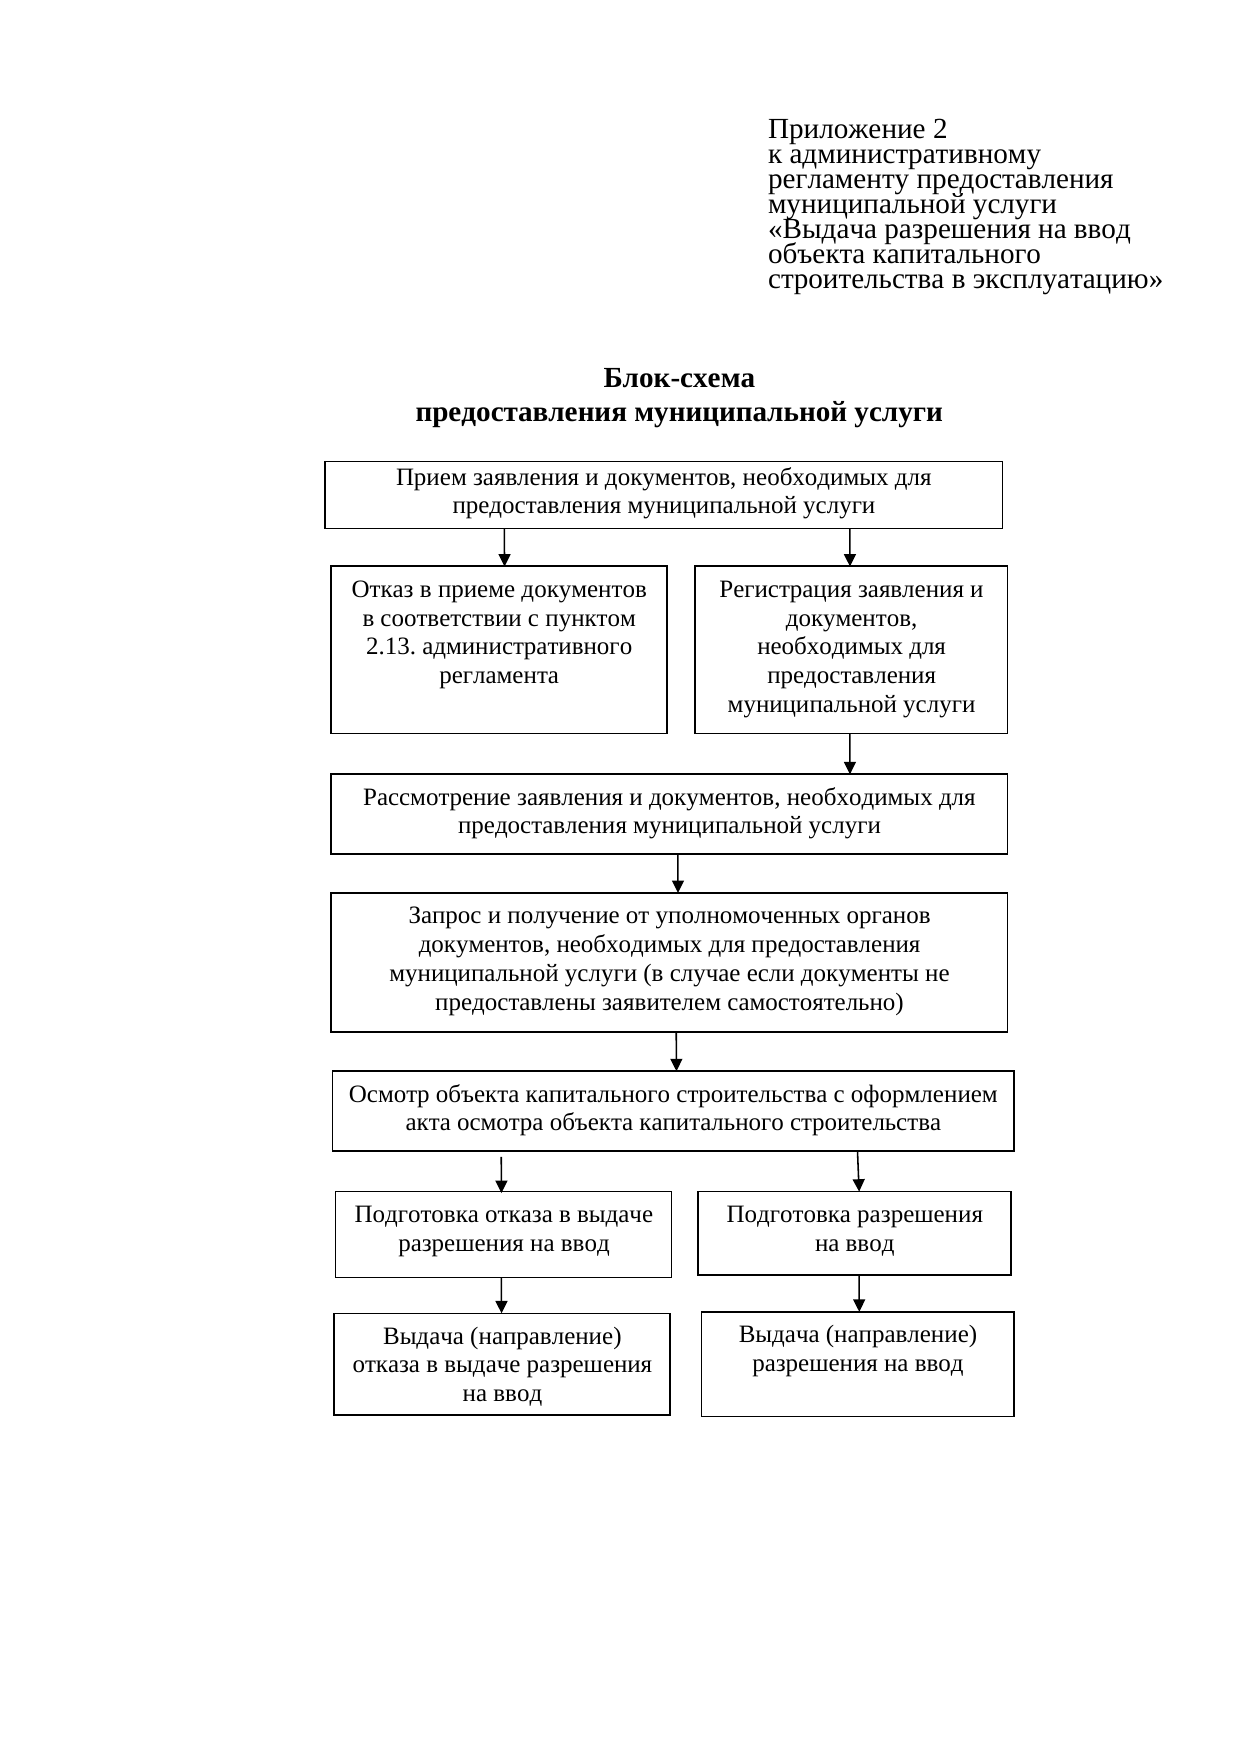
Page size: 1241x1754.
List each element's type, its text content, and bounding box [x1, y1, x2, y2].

text регламенту предоставления муниципальной услуги [768, 168, 1181, 218]
text предоставления муниципальной услуги [177, 394, 1181, 427]
text Приложение 2 [768, 118, 1181, 143]
text к административному [768, 143, 1181, 168]
table_header Прием заявления и документов, необходимых для предоставления муниципальной услуги [326, 462, 1002, 527]
text «Выдача разрешения на ввод объекта капитального строительства в эксплуатацию» [768, 218, 1181, 293]
text Блок-схема [177, 360, 1181, 394]
